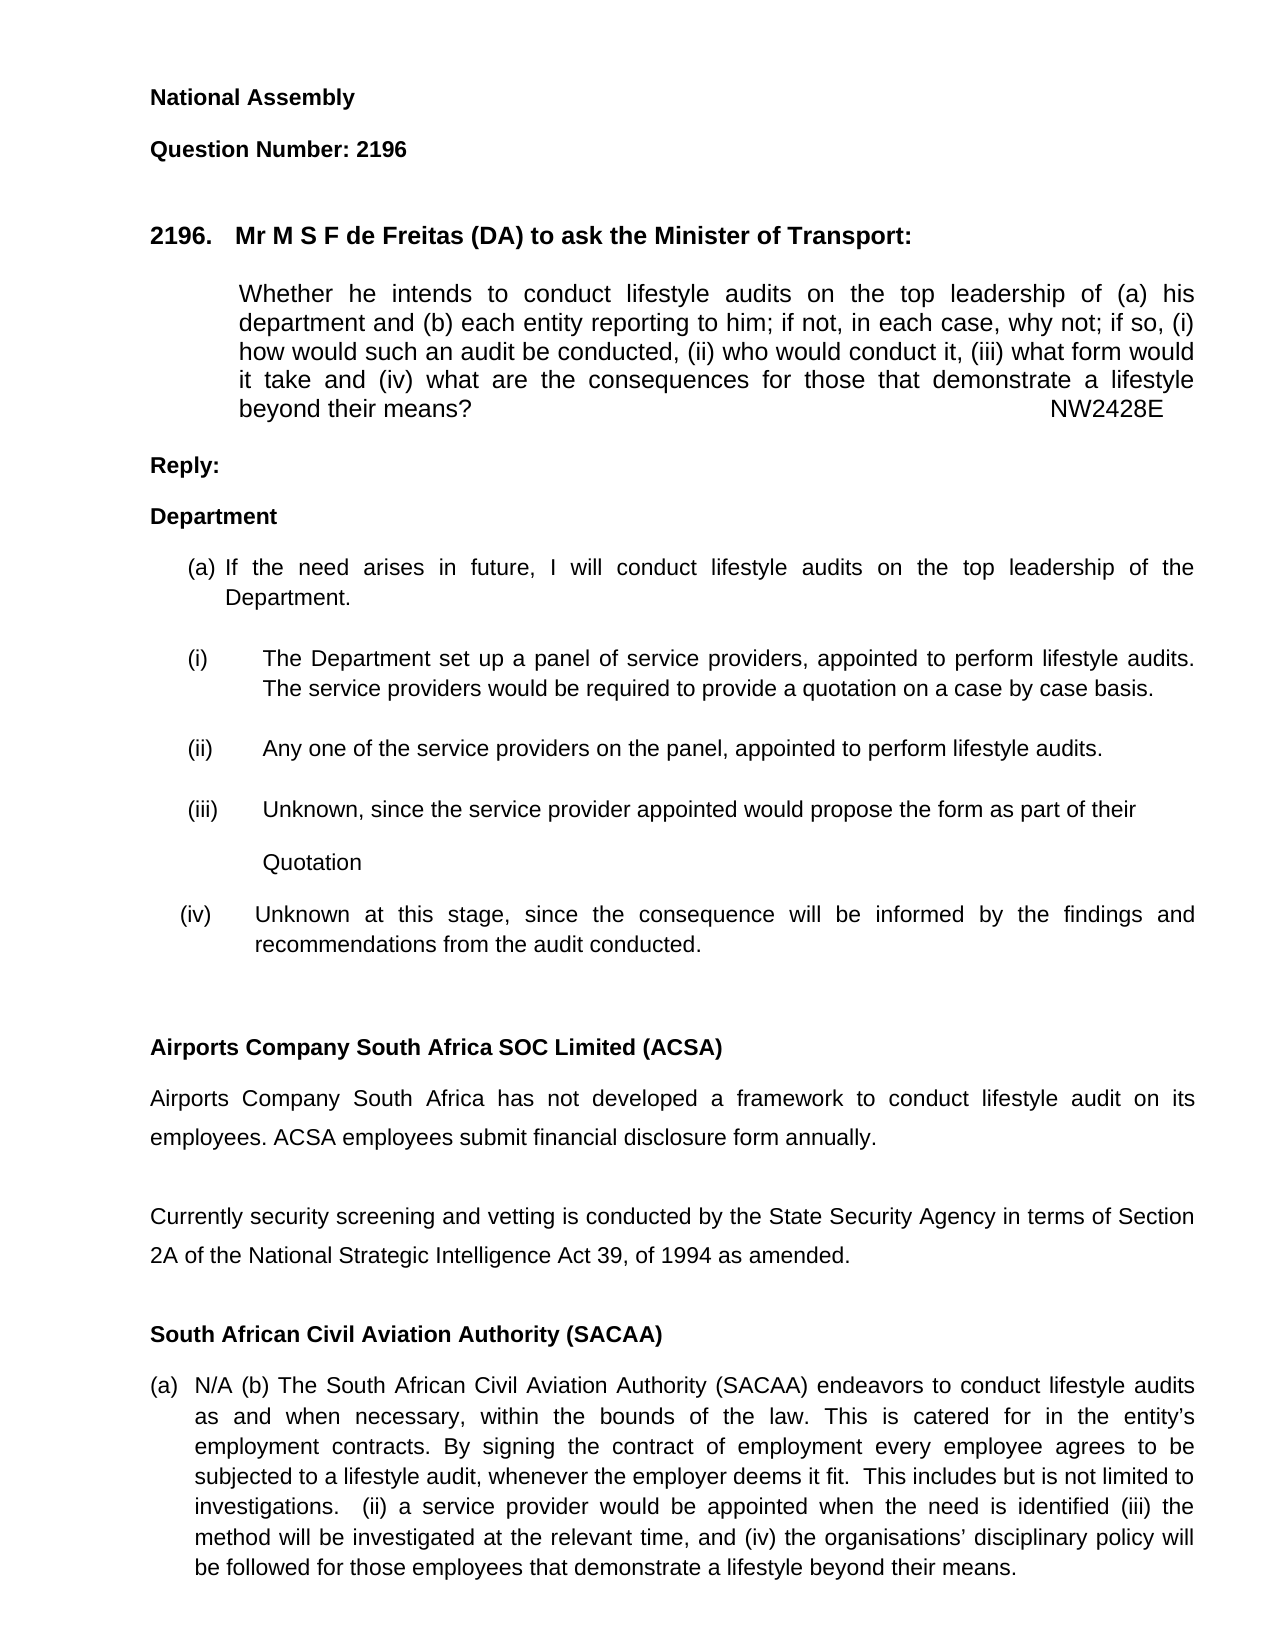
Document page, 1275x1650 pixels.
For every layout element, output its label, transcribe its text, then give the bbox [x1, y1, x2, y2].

text Whether he intends to conduct lifestyle audits on the top leadership of (a) his department and (b) each entity reporting to him; if not, in each case, why not; if so, (i) how would such an audit be conducted, (ii) who would conduct it, (iii) what form would it take and (iv) what are the consequences for those that demonstrate a lifestyle beyond their means? NW2428E [239, 279, 1196, 423]
list N/A (b) The South African Civil Aviation Authority (SACAA) endeavors to conduct lifestyle audits as and when necessary, within the bounds of the law. This is catered for in the entity’s employment contracts. By signing the contract of employment every employee agrees to be subjected to a lifestyle audit, whenever the employer deems it fit. This includes but is not limited to investigations. (ii) a service provider would be appointed when the need is identified (iii) the method will be investigated at the relevant time, and (iv) the organisations’ disciplinary policy will be followed for those employees that demonstrate a lifestyle beyond their means. [150, 1372, 1196, 1580]
list Unknown, since the service provider appointed would propose the form as part of their [187, 796, 1196, 822]
text Airports Company South Africa has not developed a framework to conduct lifestyle audit on its employees. ACSA employees submit financial disclosure form annually. [150, 1084, 1196, 1150]
text Airports Company South Africa SOC Limited (ACSA) [150, 1033, 1196, 1060]
text 2196. Mr M S F de Freitas (DA) to ask the Minister of Transport: [150, 221, 1196, 250]
list The Department set up a panel of service providers, appointed to perform lifestyle audits. The service providers would be required to provide a quotation on a case by case basis. [187, 645, 1196, 701]
subtitle National Assembly [150, 84, 1196, 111]
text Reply: [150, 452, 1196, 478]
list Any one of the service providers on the panel, appointed to perform lifestyle audits. [187, 735, 1196, 762]
text Currently security screening and vetting is conducted by the State Security Agency in terms of Section 2A of the National Strategic Intelligence Act 39, of 1994 as amended. [150, 1203, 1196, 1269]
text Department [150, 503, 1196, 529]
list Unknown at this stage, since the consequence will be informed by the findings and recommendations from the audit conducted. [179, 901, 1196, 958]
subtitle Question Number: 2196 [150, 136, 1196, 162]
list If the need arises in future, I will conduct lifestyle audits on the top leadership of the Department. [187, 554, 1196, 611]
list Quotation [262, 848, 1196, 875]
text South African Civil Aviation Authority (SACAA) [150, 1321, 1196, 1348]
